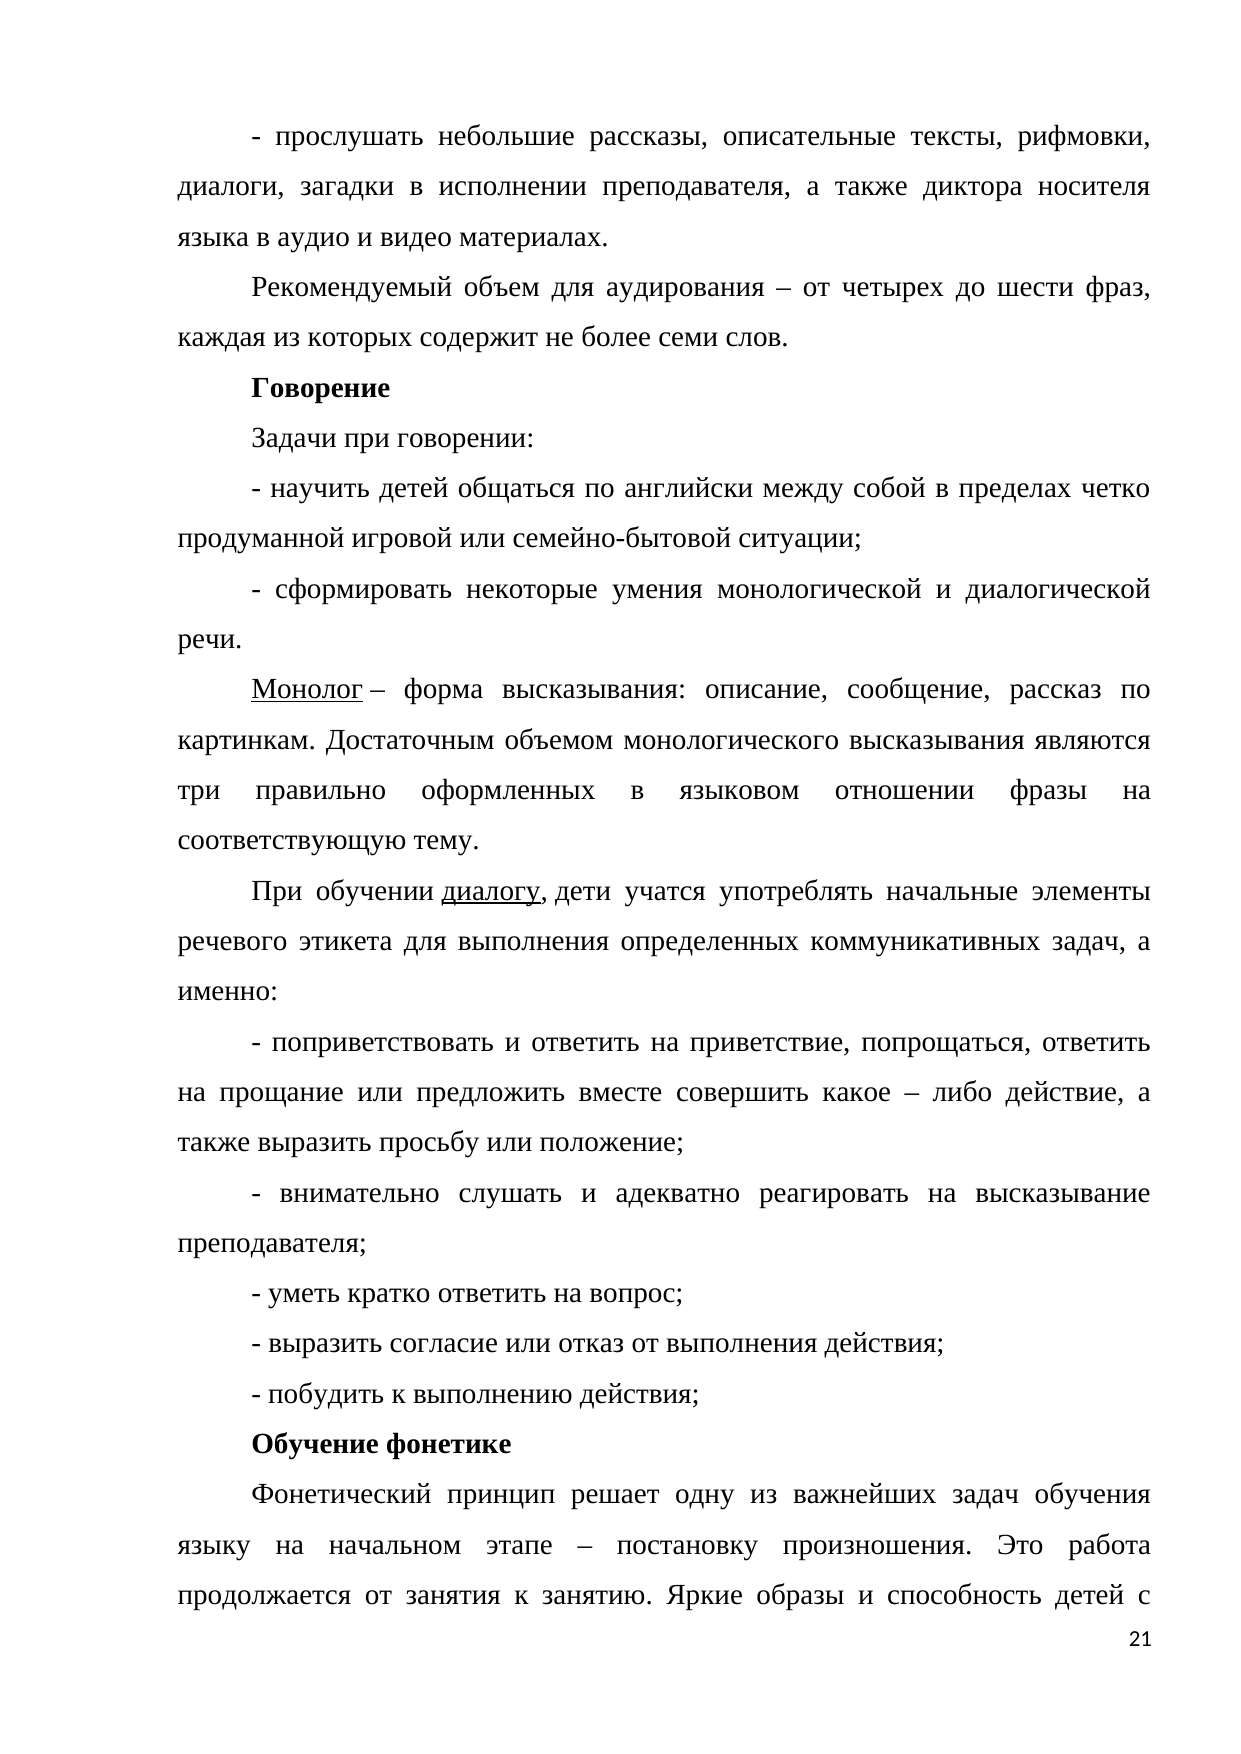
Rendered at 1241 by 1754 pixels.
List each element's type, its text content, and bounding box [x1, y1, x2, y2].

text Задачи при говорении: [177, 420, 1152, 453]
text Обучение фонетике [177, 1426, 1152, 1460]
text - научить детей общаться по английски между собой в пределах четко продуманной игровой или семейно-бытовой ситуации; [177, 470, 1152, 554]
text - побудить к выполнению действия; [177, 1376, 1152, 1409]
text - сформировать некоторые умения монологической и диалогической речи. [177, 571, 1152, 655]
text При обучении диалогу, дети учатся употреблять начальные элементы речевого этикета для выполнения определенных коммуникативных задач, а именно: [177, 873, 1152, 1007]
text Рекомендуемый объем для аудирования – от четырех до шести фраз, каждая из которых содержит не более семи слов. [177, 269, 1152, 353]
text - внимательно слушать и адекватно реагировать на высказывание преподавателя; [177, 1175, 1152, 1258]
text - выразить согласие или отказ от выполнения действия; [177, 1326, 1152, 1359]
text - поприветствовать и ответить на приветствие, попрощаться, ответить на прощание или предложить вместе совершить какое – либо действие, а также выразить просьбу или положение; [177, 1024, 1152, 1158]
text Монолог – форма высказывания: описание, сообщение, рассказ по картинкам. Достаточным объемом монологического высказывания являются три правильно оформленных в языковом отношении фразы на соответствующую тему. [177, 672, 1152, 856]
text - уметь кратко ответить на вопрос; [177, 1275, 1152, 1309]
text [177, 1477, 1152, 1611]
text - прослушать небольшие рассказы, описательные тексты, рифмовки, диалоги, загадки в исполнении преподавателя, а также диктора носителя языка в аудио и видео материалах. [177, 118, 1152, 252]
text Говорение [177, 370, 1152, 403]
